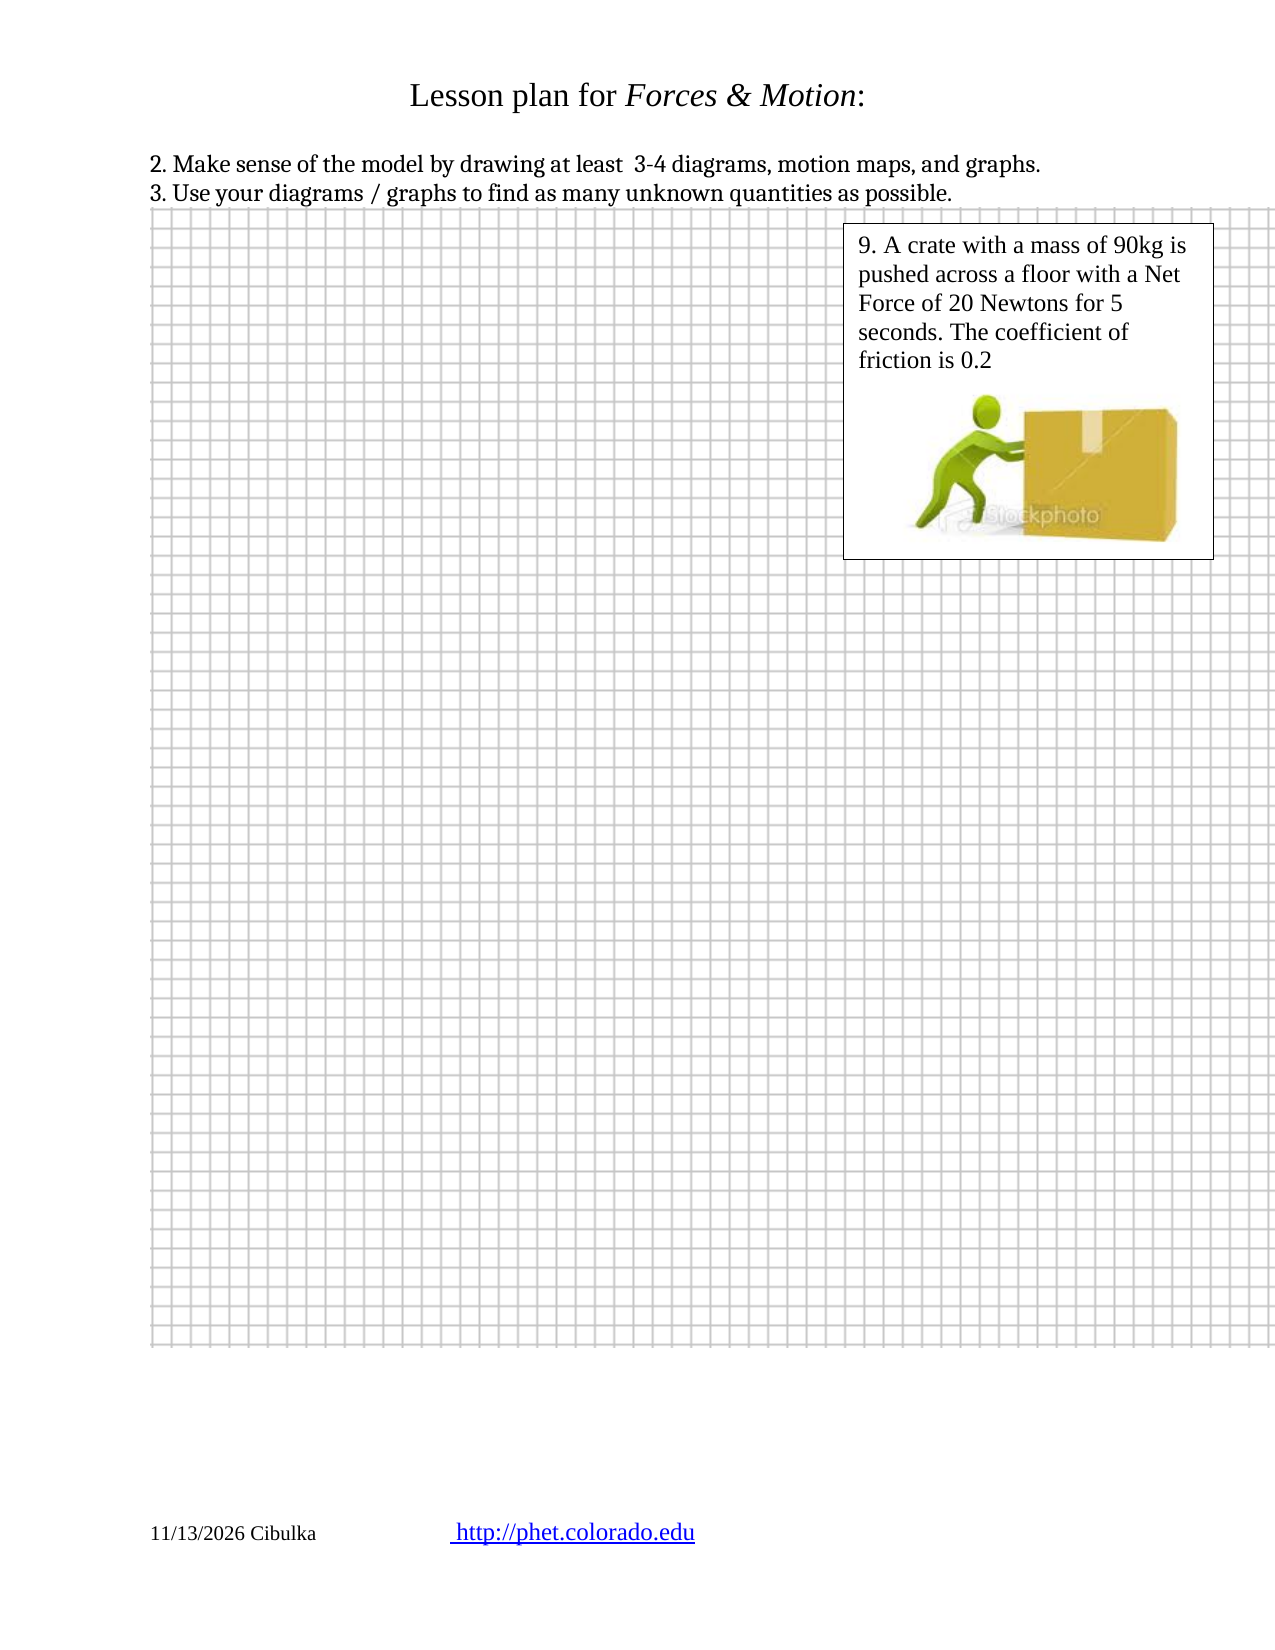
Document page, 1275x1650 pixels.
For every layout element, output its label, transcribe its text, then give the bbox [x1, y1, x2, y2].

text 2. Make sense of the model by drawing at least 3-4 diagrams, motion maps, and graphs. [150, 150, 1125, 179]
picture [150, 207, 1275, 1348]
text 3. Use your diagrams / graphs to find as many unknown quantities as possible. [150, 179, 1125, 207]
